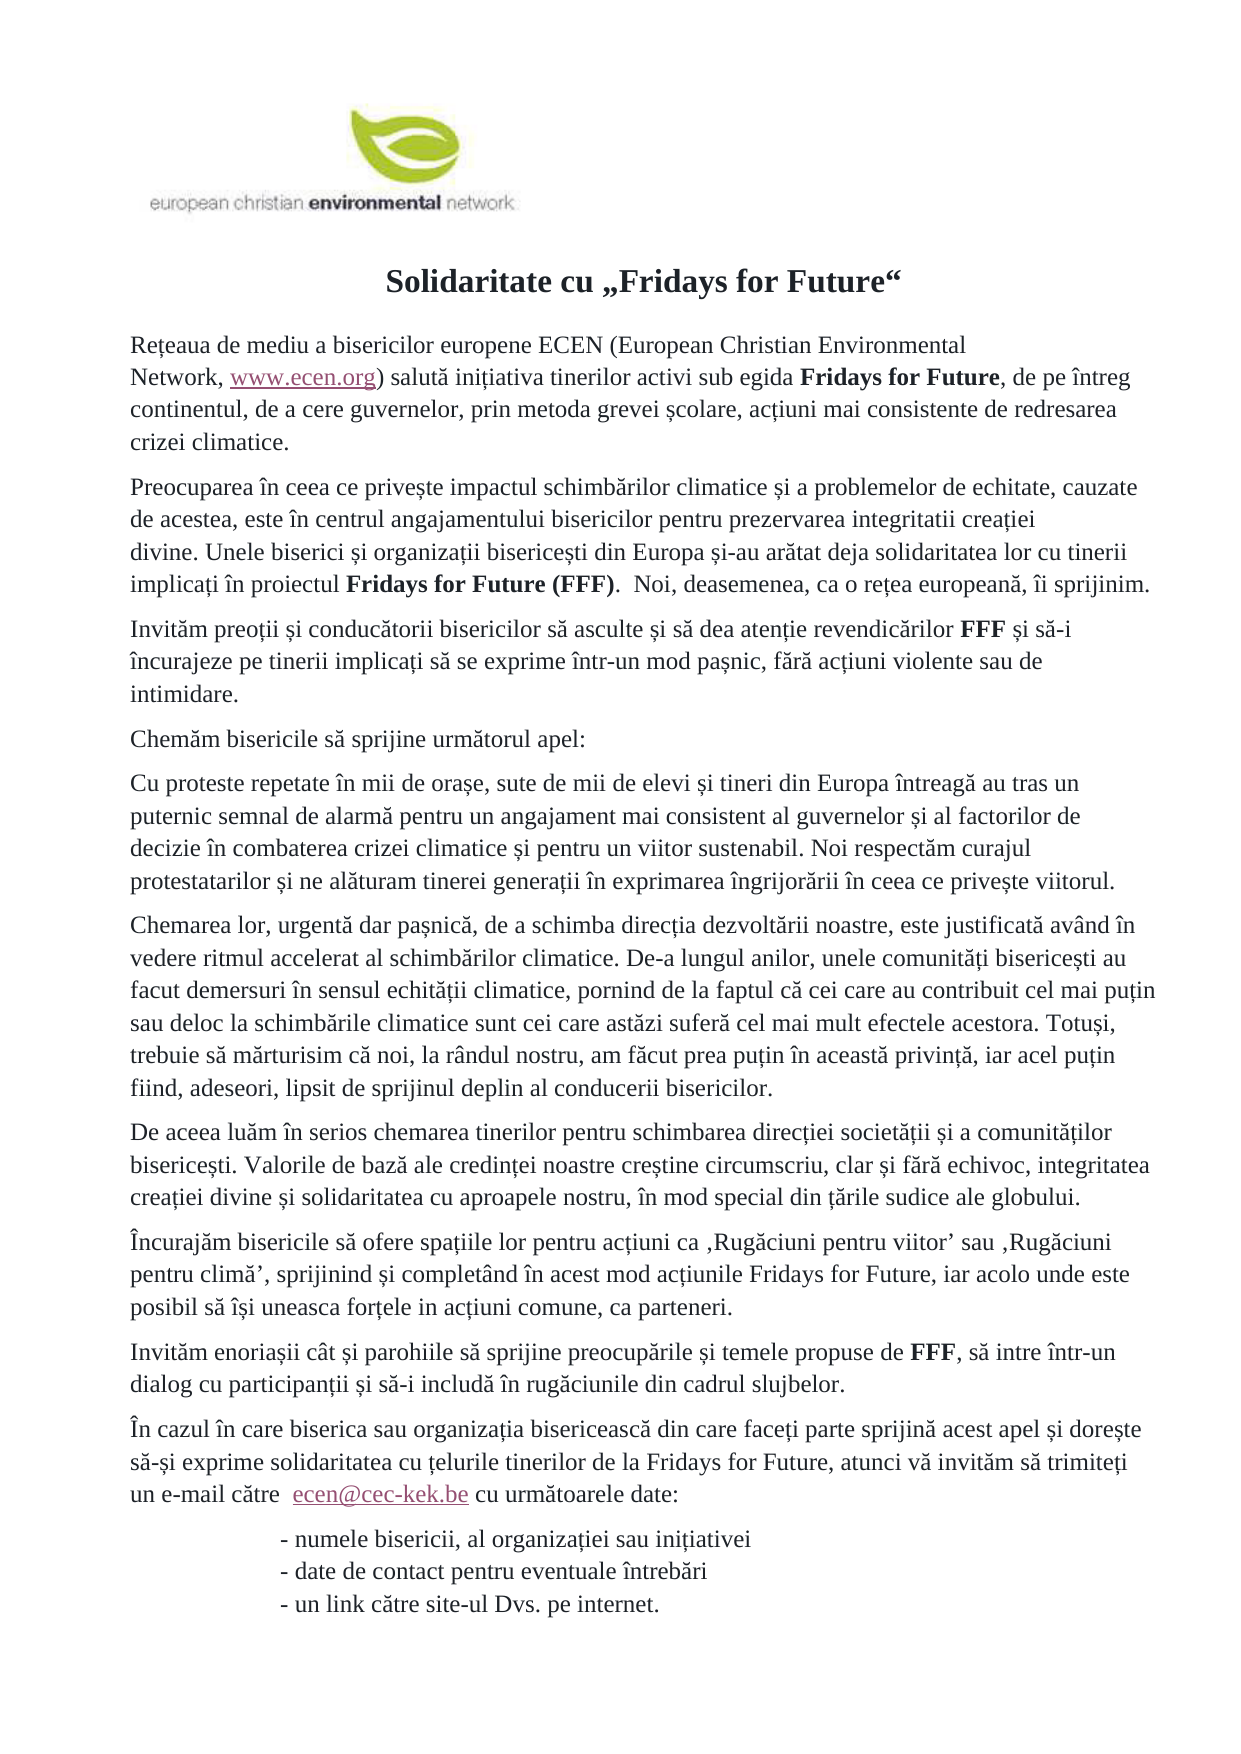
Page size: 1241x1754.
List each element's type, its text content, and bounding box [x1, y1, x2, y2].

text Încurajăm bisericile să ofere spațiile lor pentru acțiuni ca ‚Rugăciuni pentru viitor’ sau ‚Rugăciuni pentru climă’, sprijinind și completând în acest mod acțiunile Fridays for Future, iar acolo unde este posibil să își uneasca forțele in acțiuni comune, ca parteneri. [130, 1227, 1157, 1321]
text Cu proteste repetate în mii de orașe, sute de mii de elevi și tineri din Europa întreagă au tras un puternic semnal de alarmă pentru un angajament mai consistent al guvernelor și al factorilor de decizie în combaterea crizei climatice și pentru un viitor sustenabil. Noi respectăm curajul protestatarilor și ne alăturam tinerei generații în exprimarea îngrijorării în ceea ce privește viitorul. [130, 768, 1157, 894]
text De aceea luăm în serios chemarea tinerilor pentru schimbarea direcției societății și a comunităților bisericești. Valorile de bază ale credinței noastre creștine circumscriu, clar și fără echivoc, integritatea creației divine și solidaritatea cu aproapele nostru, în mod special din țările sudice ale globului. [130, 1117, 1157, 1211]
text Chemarea lor, urgentă dar pașnică, de a schimba direcția dezvoltării noastre, este justificată având în vedere ritmul accelerat al schimbărilor climatice. De-a lungul anilor, unele comunități bisericești au facut demersuri în sensul echității climatice, pornind de la faptul că cei care au contribuit cel mai puțin sau deloc la schimbările climatice sunt cei care astăzi suferă cel mai mult efectele acestora. Totuși, trebuie să mărturisim că noi, la rândul nostru, am făcut prea puțin în această privință, iar acel puțin fiind, adeseori, lipsit de sprijinul deplin al conducerii bisericilor. [130, 911, 1157, 1101]
text Preocuparea în ceea ce privește impactul schimbărilor climatice și a problemelor de echitate, cauzate de acestea, este în centrul angajamentului bisericilor pentru prezervarea integritatii creației divine. Unele biserici și organizații bisericești din Europa și-au arătat deja solidaritatea lor cu tinerii implicați în proiectul Fridays for Future (FFF). Noi, deasemenea, ca o rețea europeană, îi sprijinim. [130, 472, 1157, 598]
text - numele bisericii, al organizației sau inițiativei - date de contact pentru eventuale întrebări - un link către site-ul Dvs. pe internet. [280, 1524, 1157, 1617]
text În cazul în care biserica sau organizația bisericească din care faceți parte sprijină acest apel și dorește să-și exprime solidaritatea cu țelurile tinerilor de la Fridays for Future, atunci vă invităm să trimiteți un e-mail către ecen@cec-kek.be cu următoarele date: [130, 1414, 1157, 1508]
text Invităm enoriașii cât și parohiile să sprijine preocupările și temele propuse de FFF, să intre într-un dialog cu participanții și să-i includă în rugăciunile din cadrul slujbelor. [130, 1337, 1157, 1398]
text Solidaritate cu „Fridays for Future“ [130, 262, 1157, 300]
text Chemăm bisericile să sprijine următorul apel: [130, 724, 1157, 752]
text Rețeaua de mediu a bisericilor europene ECEN (European Christian Environmental Network, www.ecen.org) salută inițiativa tinerilor activi sub egida Fridays for Future, de pe întreg continentul, de a cere guvernelor, prin metoda grevei școlare, acțiuni mai consistente de redresarea crizei climatice. [130, 330, 1157, 456]
text Invităm preoții și conducătorii bisericilor să asculte și să dea atenție revendicărilor FFF și să-i încurajeze pe tinerii implicați să se exprime într-un mod pașnic, fără acțiuni violente sau de intimidare. [130, 614, 1157, 707]
